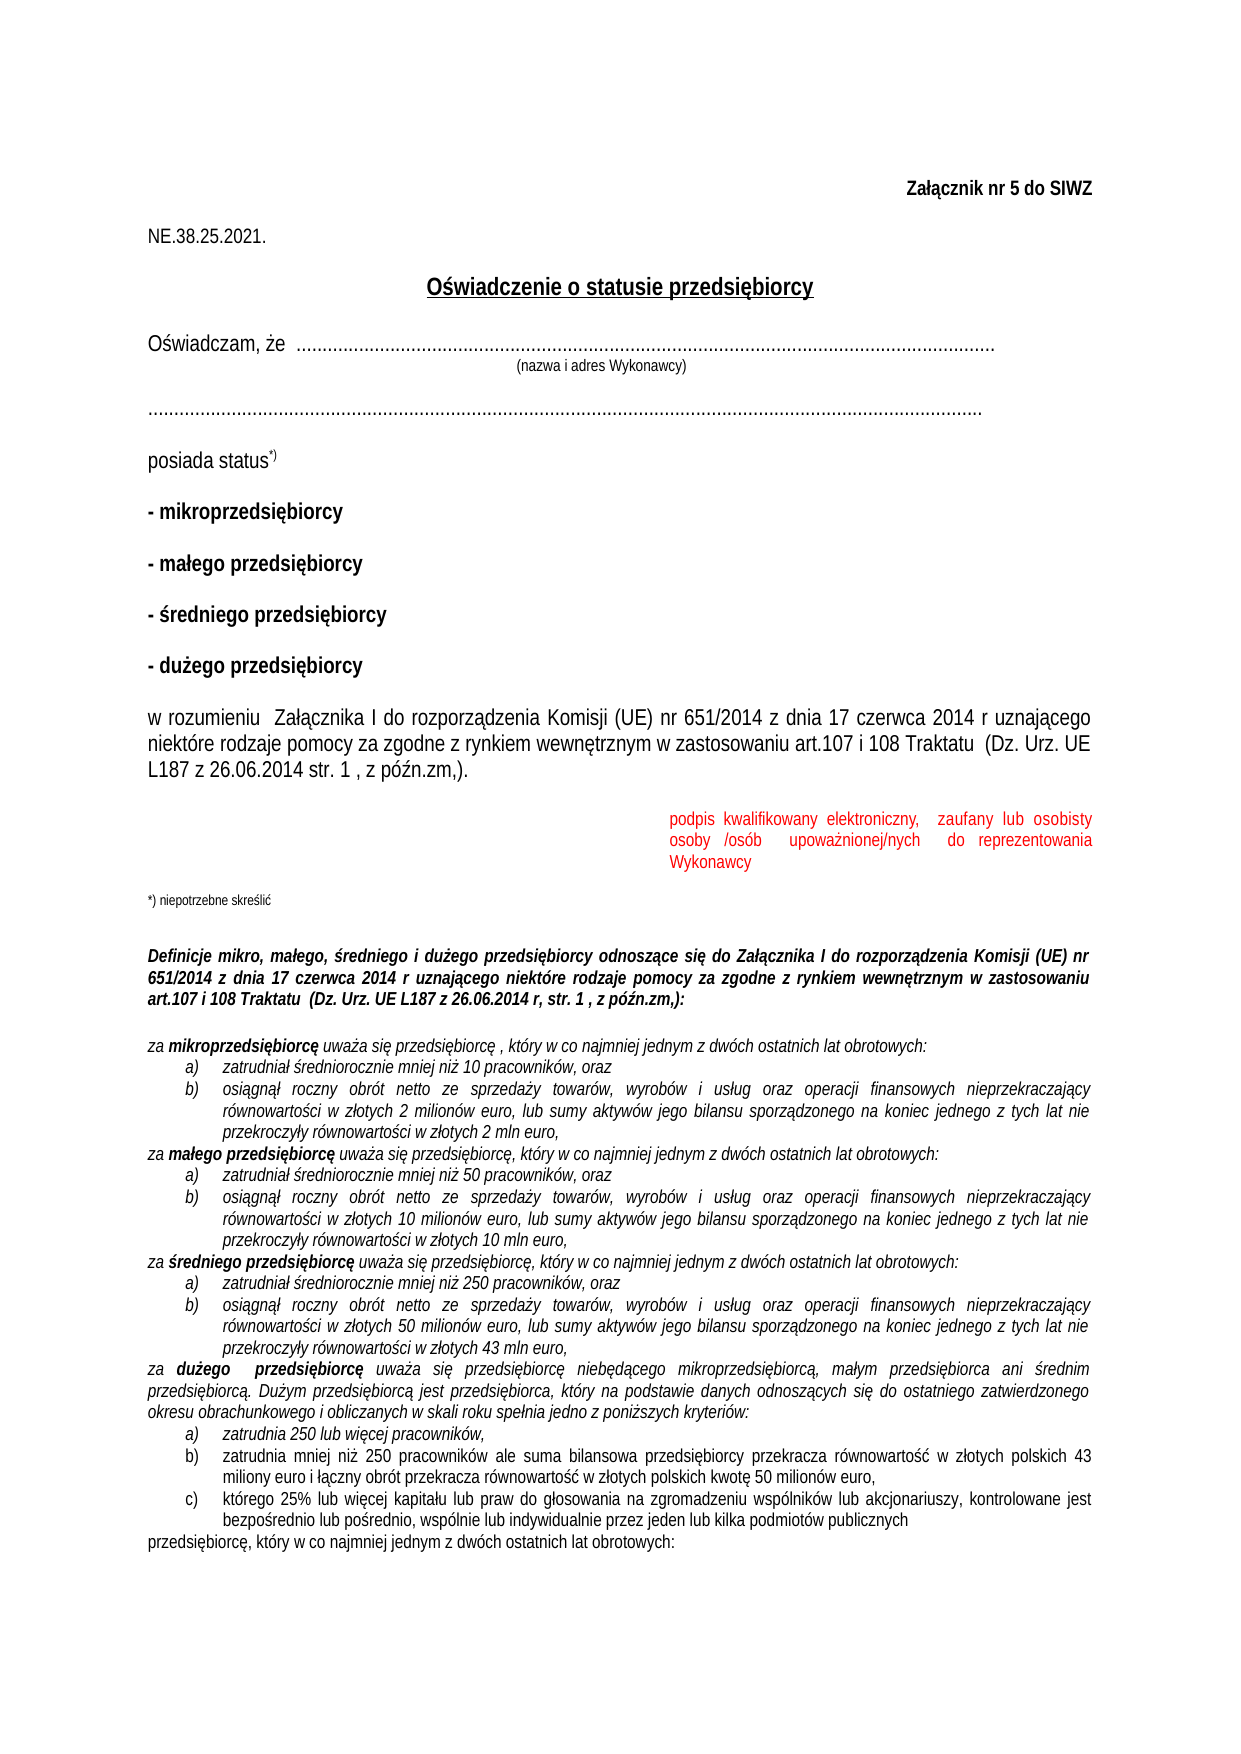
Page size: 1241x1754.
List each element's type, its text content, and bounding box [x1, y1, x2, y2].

text Oświadczenie o statusie przedsiębiorcy [148, 272, 1092, 301]
list zatrudniał średniorocznie mniej niż 250 pracowników, oraz [185, 1272, 1092, 1294]
text Załącznik nr 5 do SIWZ [148, 176, 1092, 200]
text za średniego przedsiębiorcę uważa się przedsiębiorcę, który w co najmniej jednym z dwóch ostatnich lat obrotowych: [148, 1251, 1092, 1272]
text w rozumieniu Załącznika I do rozporządzenia Komisji (UE) nr 651/2014 z dnia 17 czerwca 2014 r uznającego niektóre rodzaje pomocy za zgodne z rynkiem wewnętrznym w zastosowaniu art.107 i 108 Traktatu (Dz. Urz. UE L187 z 26.06.2014 str. 1 , z późn.zm,). [148, 704, 1092, 783]
text - mikroprzedsiębiorcy [148, 498, 1092, 524]
text za małego przedsiębiorcę uważa się przedsiębiorcę, który w co najmniej jednym z dwóch ostatnich lat obrotowych: [148, 1143, 1092, 1164]
list zatrudnia mniej niż 250 pracowników ale suma bilansowa przedsiębiorcy przekracza równowartość w złotych polskich 43 miliony euro i łączny obrót przekracza równowartość w złotych polskich kwotę 50 milionów euro, [185, 1444, 1092, 1488]
text Oświadczam, że ...................................................................................................................................... [148, 329, 1092, 356]
text Definicje mikro, małego, średniego i dużego przedsiębiorcy odnoszące się do Załącznika I do rozporządzenia Komisji (UE) nr 651/2014 z dnia 17 czerwca 2014 r uznającego niektóre rodzaje pomocy za zgodne z rynkiem wewnętrznym w zastosowaniu art.107 i 108 Traktatu (Dz. Urz. UE L187 z 26.06.2014 r, str. 1 , z późn.zm,): [148, 945, 1092, 1010]
list osiągnął roczny obrót netto ze sprzedaży towarów, wyrobów i usług oraz operacji finansowych nieprzekraczający równowartości w złotych 10 milionów euro, lub sumy aktywów jego bilansu sporządzonego na koniec jednego z tych lat nie przekroczyły równowartości w złotych 10 mln euro, [185, 1186, 1092, 1251]
text za dużego przedsiębiorcę uważa się przedsiębiorcę niebędącego mikroprzedsiębiorcą, małym przedsiębiorca ani średnim przedsiębiorcą. Dużym przedsiębiorcą jest przedsiębiorca, który na podstawie danych odnoszących się do ostatniego zatwierdzonego okresu obrachunkowego i obliczanych w skali roku spełnia jedno z poniższych kryteriów: [148, 1358, 1092, 1423]
list zatrudniał średniorocznie mniej niż 50 pracowników, oraz [185, 1164, 1092, 1186]
list osiągnął roczny obrót netto ze sprzedaży towarów, wyrobów i usług oraz operacji finansowych nieprzekraczający równowartości w złotych 2 milionów euro, lub sumy aktywów jego bilansu sporządzonego na koniec jednego z tych lat nie przekroczyły równowartości w złotych 2 mln euro, [185, 1078, 1092, 1143]
list osiągnął roczny obrót netto ze sprzedaży towarów, wyrobów i usług oraz operacji finansowych nieprzekraczający równowartości w złotych 50 milionów euro, lub sumy aktywów jego bilansu sporządzonego na koniec jednego z tych lat nie przekroczyły równowartości w złotych 43 mln euro, [185, 1294, 1092, 1358]
list zatrudniał średniorocznie mniej niż 10 pracowników, oraz [185, 1056, 1092, 1078]
list zatrudnia 250 lub więcej pracowników, [185, 1423, 1092, 1444]
text posiada status*) [148, 447, 1092, 473]
text za mikroprzedsiębiorcę uważa się przedsiębiorcę , który w co najmniej jednym z dwóch ostatnich lat obrotowych: [148, 1035, 1092, 1056]
text NE.38.25.2021. [148, 224, 1092, 248]
text ................................................................................................................................................................ [148, 394, 1092, 421]
text - średniego przedsiębiorcy [148, 601, 1092, 627]
text - małego przedsiębiorcy [148, 549, 1092, 576]
text *) niepotrzebne skreślić [148, 892, 1092, 920]
text - dużego przedsiębiorcy [148, 652, 1092, 679]
text przedsiębiorcę, który w co najmniej jednym z dwóch ostatnich lat obrotowych: [148, 1531, 1092, 1552]
text podpis kwalifikowany elektroniczny, zaufany lub osobisty osoby /osób upoważnionej/nych do reprezentowania Wykonawcy [669, 808, 1092, 872]
list którego 25% lub więcej kapitału lub praw do głosowania na zgromadzeniu wspólników lub akcjonariuszy, kontrolowane jest bezpośrednio lub pośrednio, wspólnie lub indywidualnie przez jeden lub kilka podmiotów publicznych [185, 1488, 1092, 1531]
text (nazwa i adres Wykonawcy) [443, 356, 1092, 375]
